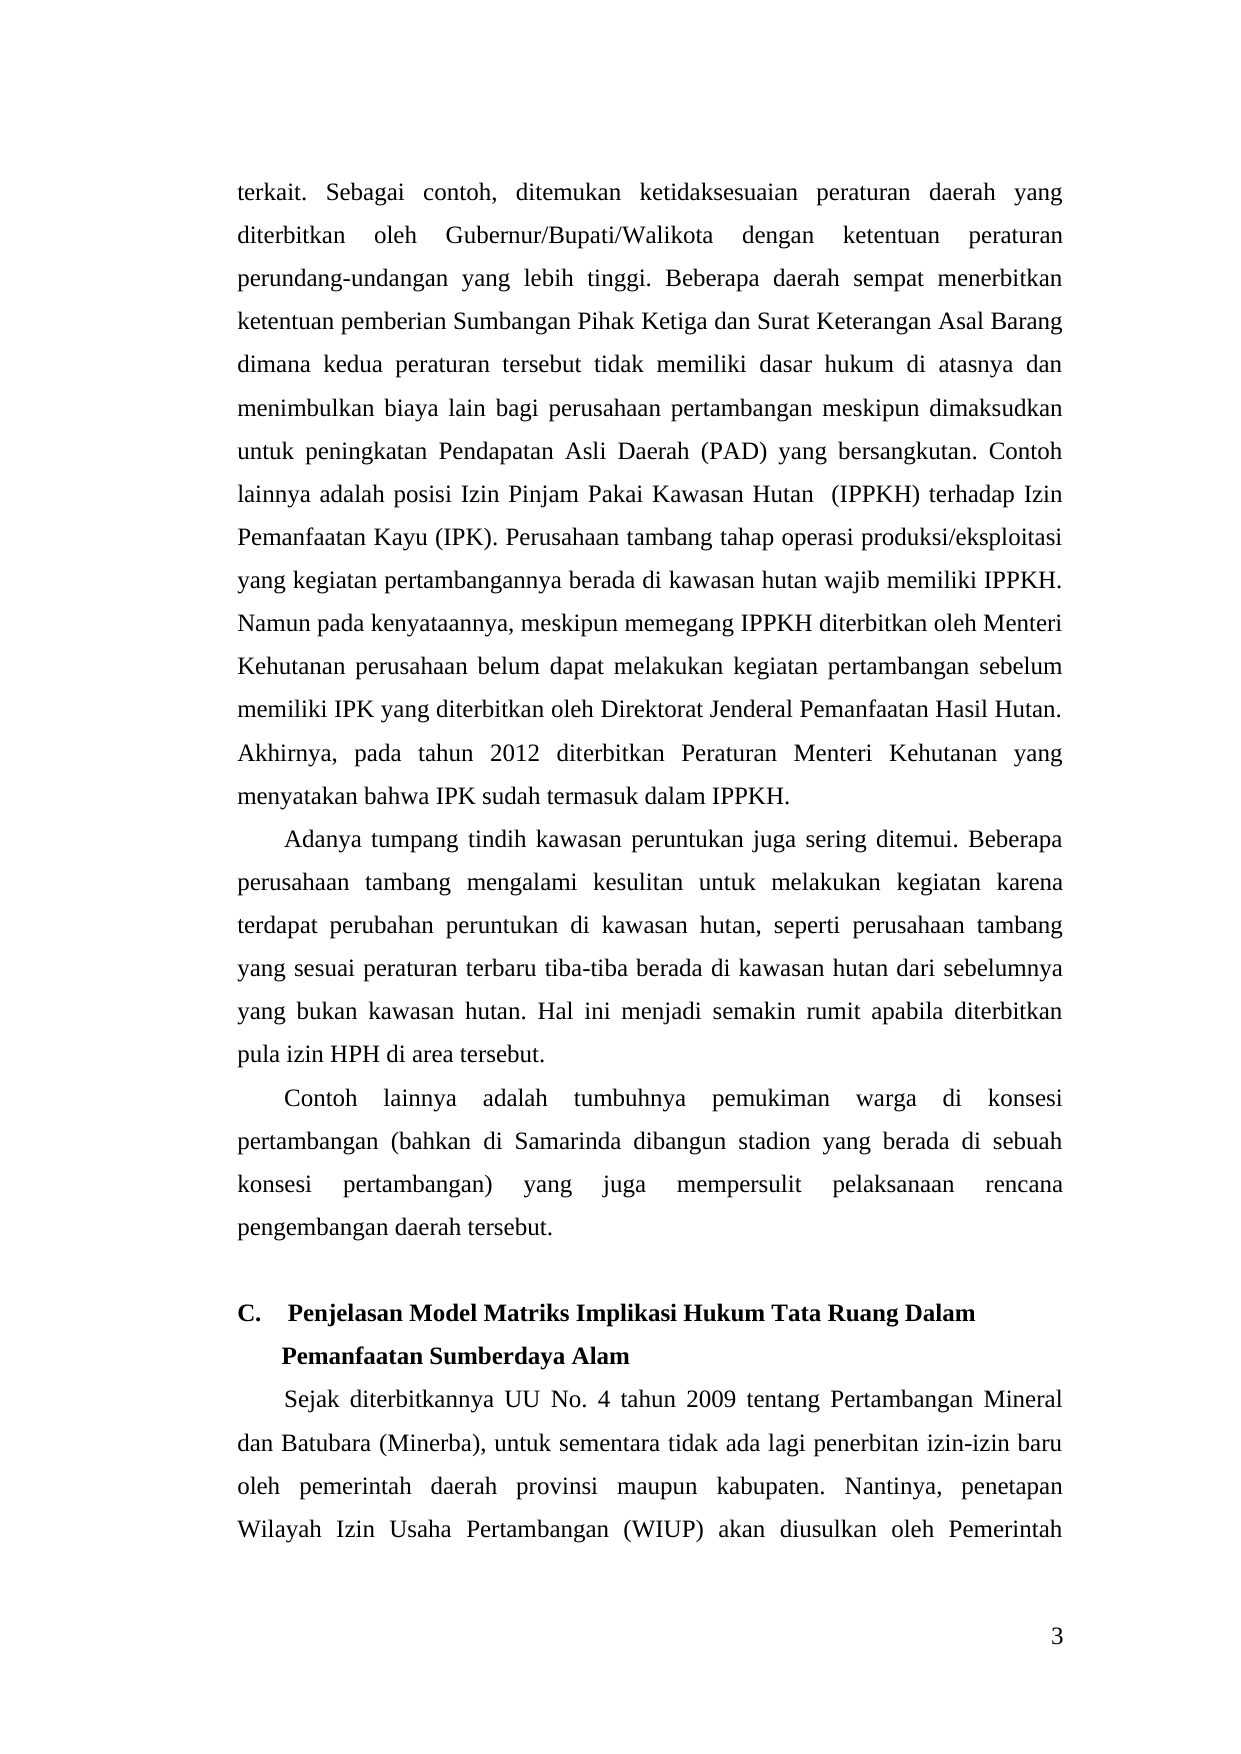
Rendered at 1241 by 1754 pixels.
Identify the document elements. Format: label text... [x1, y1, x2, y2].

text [237, 177, 1063, 809]
text Adanya tumpang tindih kawasan peruntukan juga sering ditemui. Beberapa perusahaan tambang mengalami kesulitan untuk melakukan kegiatan karena terdapat perubahan peruntukan di kawasan hutan, seperti perusahaan tambang yang sesuai peraturan terbaru tiba-tiba berada di kawasan hutan dari sebelumnya yang bukan kawasan hutan. Hal ini menjadi semakin rumit apabila diterbitkan pula izin HPH di area tersebut. [237, 824, 1063, 1068]
subtitle Penjelasan Model Matriks Implikasi Hukum Tata Ruang Dalam Pemanfaatan Sumberdaya Alam [237, 1298, 1063, 1370]
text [237, 1384, 1063, 1543]
text Contoh lainnya adalah tumbuhnya pemukiman warga di konsesi pertambangan (bahkan di Samarinda dibangun stadion yang berada di sebuah konsesi pertambangan) yang juga mempersulit pelaksanaan rencana pengembangan daerah tersebut. [237, 1083, 1063, 1241]
